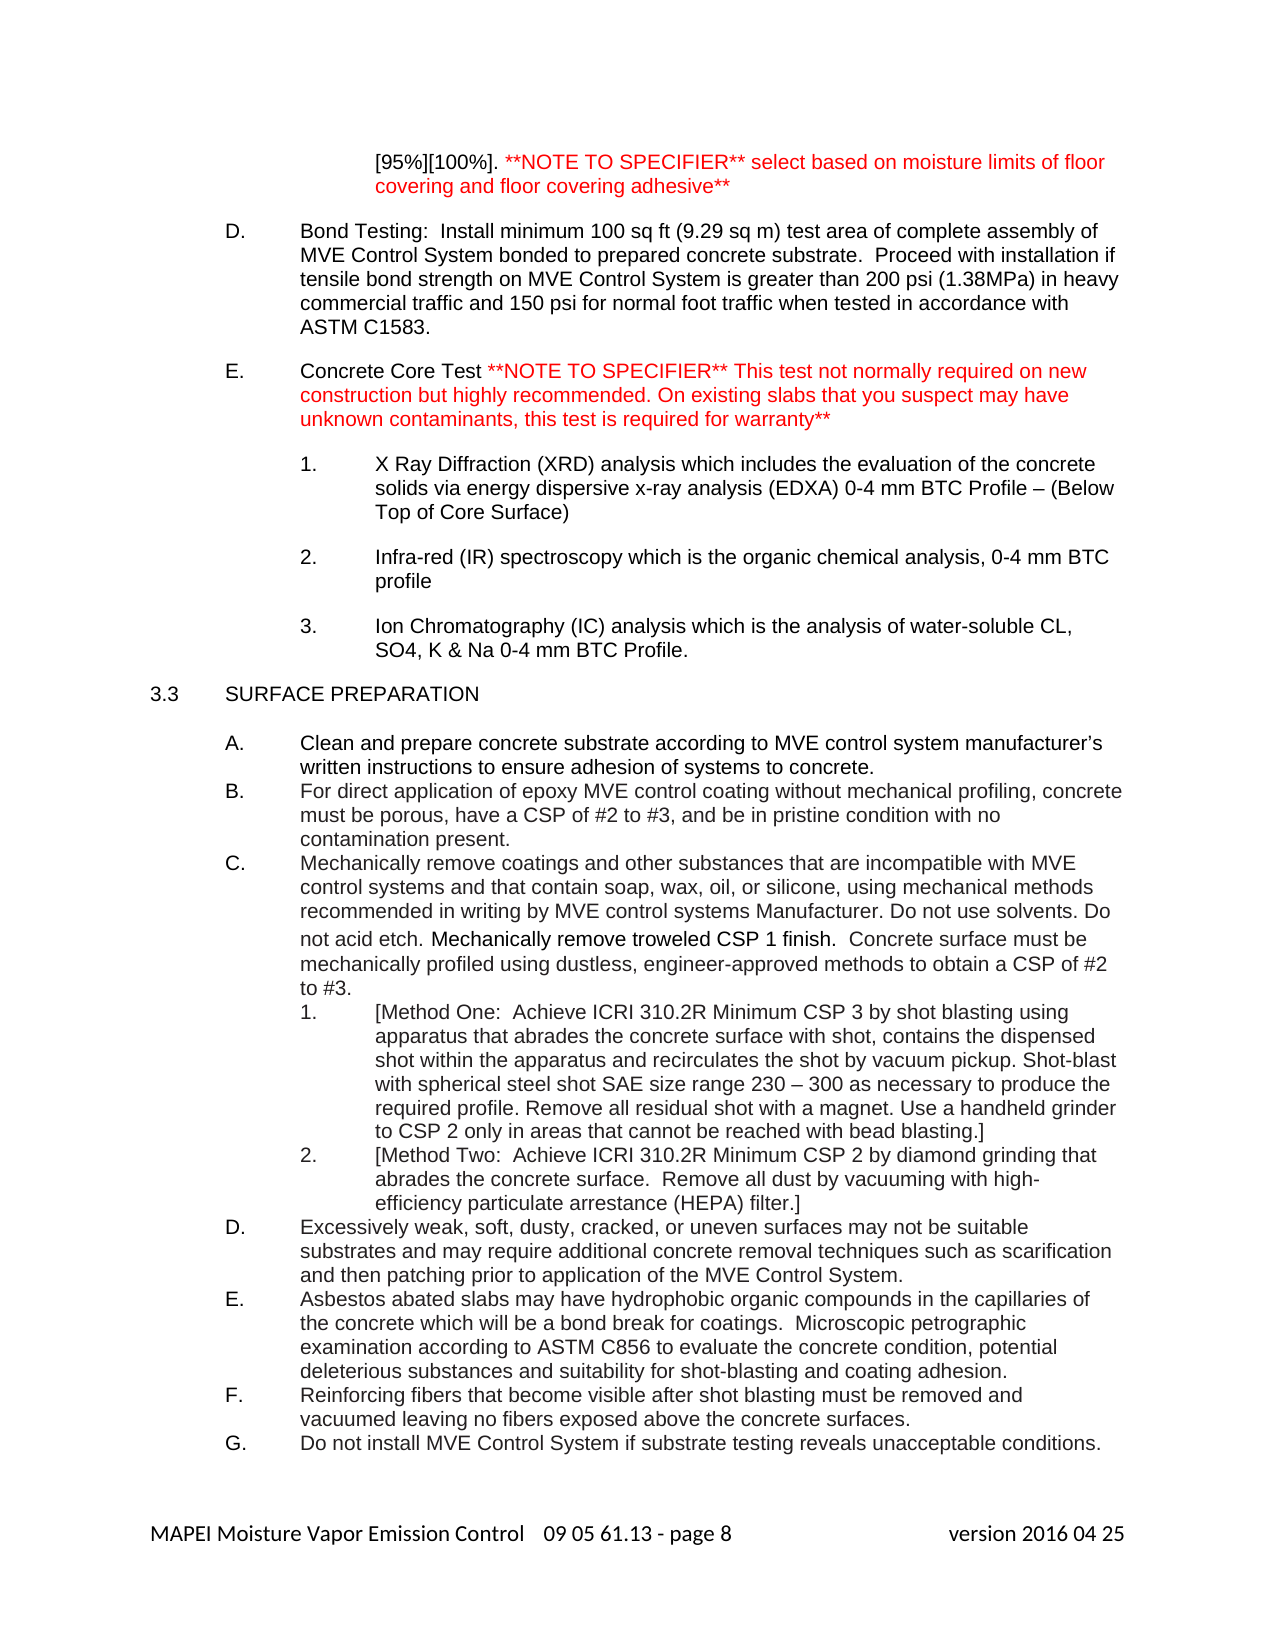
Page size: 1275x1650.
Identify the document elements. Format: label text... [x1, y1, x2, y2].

list Excessively weak, soft, dusty, cracked, or uneven surfaces may not be suitable substrates and may require additional concrete removal techniques such as scarification and then patching prior to application of the MVE Control System. [225, 1215, 1125, 1287]
list Reinforcing fibers that become visible after shot blasting must be removed and vacuumed leaving no fibers exposed above the concrete surfaces. [225, 1383, 1125, 1431]
list X Ray Diffraction (XRD) analysis which includes the evaluation of the concrete solids via energy dispersive x-ray analysis (EDXA) 0-4 mm BTC Profile – (Below Top of Core Surface) [300, 452, 1125, 524]
list SURFACE PREPARATION [150, 682, 1125, 706]
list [300, 150, 1125, 198]
list [Method One: Achieve ICRI 310.2R Minimum CSP 3 by shot blasting using apparatus that abrades the concrete surface with shot, contains the dispensed shot within the apparatus and recirculates the shot by vacuum pickup. Shot-blast with spherical steel shot SAE size range 230 – 300 as necessary to produce the required profile. Remove all residual shot with a magnet. Use a handheld grinder to CSP 2 only in areas that cannot be reached with bead blasting.] [300, 999, 1125, 1143]
list Infra-red (IR) spectroscopy which is the organic chemical analysis, 0-4 mm BTC profile [300, 545, 1125, 593]
list Asbestos abated slabs may have hydrophobic organic compounds in the capillaries of the concrete which will be a bond break for coatings. Microscopic petrographic examination according to ASTM C856 to evaluate the concrete condition, potential deleterious substances and suitability for shot-blasting and coating adhesion. [225, 1287, 1125, 1383]
list Mechanically remove coatings and other substances that are incompatible with MVE control systems and that contain soap, wax, oil, or silicone, using mechanical methods recommended in writing by MVE control systems Manufacturer. Do not use solvents. Do not acid etch. Mechanically remove troweled CSP 1 finish. Concrete surface must be mechanically profiled using dustless, engineer-approved methods to obtain a CSP of #2 to #3. [225, 851, 1125, 999]
list Bond Testing: Install minimum 100 sq ft (9.29 sq m) test area of complete assembly of MVE Control System bonded to prepared concrete substrate. Proceed with installation if tensile bond strength on MVE Control System is greater than 200 psi (1.38MPa) in heavy commercial traffic and 150 psi for normal foot traffic when tested in accordance with ASTM C1583. [225, 219, 1125, 338]
list [Method Two: Achieve ICRI 310.2R Minimum CSP 2 by diamond grinding that abrades the concrete surface. Remove all dust by vacuuming with high-efficiency particulate arrestance (HEPA) filter.] [300, 1143, 1125, 1215]
list Do not install MVE Control System if substrate testing reveals unacceptable conditions. [225, 1431, 1125, 1455]
list For direct application of epoxy MVE control coating without mechanical profiling, concrete must be porous, have a CSP of #2 to #3, and be in pristine condition with no contamination present. [225, 779, 1125, 851]
list Concrete Core Test **NOTE TO SPECIFIER** This test not normally required on new construction but highly recommended. On existing slabs that you suspect may have unknown contaminants, this test is required for warranty** [225, 359, 1125, 431]
list Ion Chromatography (IC) analysis which is the analysis of water-soluble CL, SO4, K & Na 0-4 mm BTC Profile. [300, 613, 1125, 661]
list Clean and prepare concrete substrate according to MVE control system manufacturer’s written instructions to ensure adhesion of systems to concrete. [225, 731, 1125, 779]
